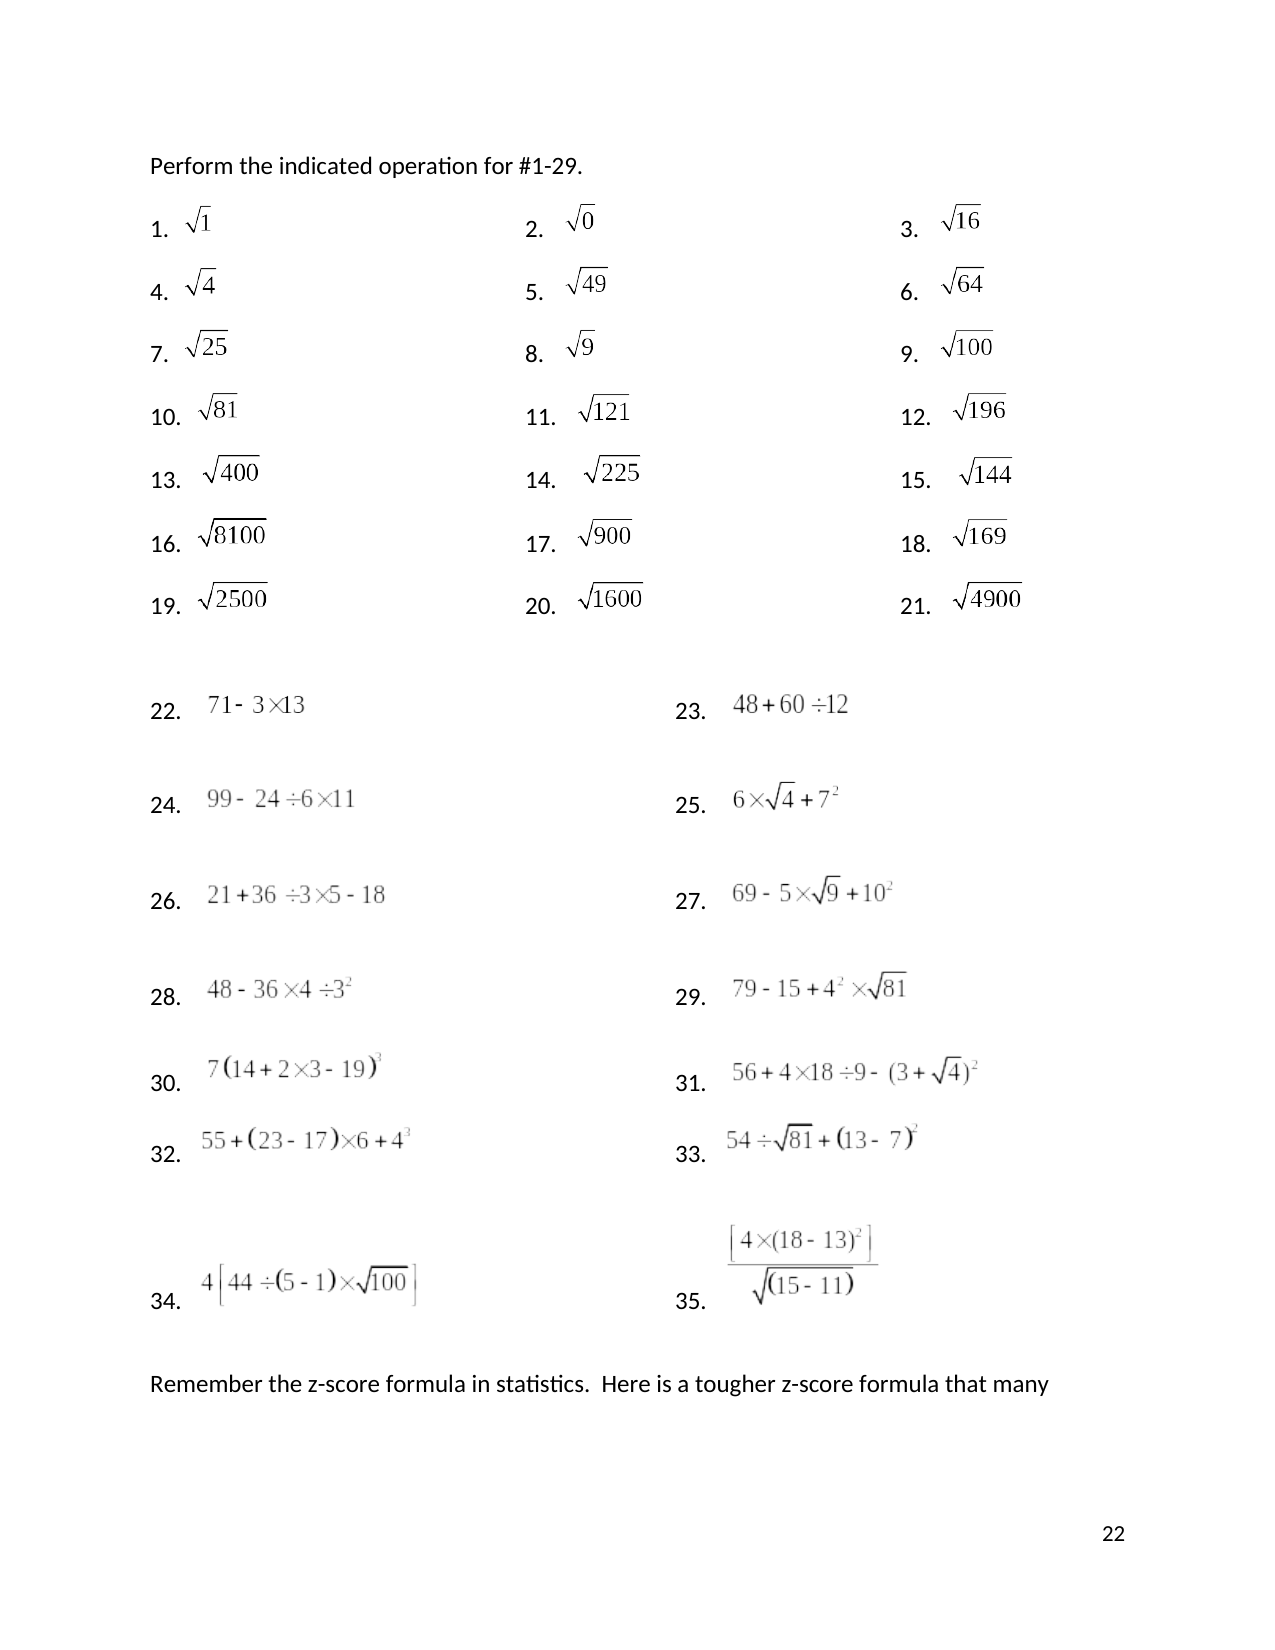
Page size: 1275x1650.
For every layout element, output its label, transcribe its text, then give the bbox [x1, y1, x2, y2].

text 16. 17. 18. [150, 514, 1125, 558]
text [150, 1335, 1125, 1398]
text 19. 20. 21. [150, 577, 1125, 621]
text Perform the indicated operation for #1-29. [150, 150, 1125, 181]
text 22. 23. [150, 690, 1125, 726]
text 4. 5. 6. [150, 262, 1125, 306]
text 28. 29. 30. 31. [150, 934, 1125, 1098]
text 26. 27. [150, 839, 1125, 916]
text 34. 35. [150, 1188, 1125, 1316]
text 24. 25. [150, 745, 1125, 820]
text 10. 11. 12. [150, 388, 1125, 432]
text 32. 33. [150, 1117, 1125, 1169]
text 13. 14. 15. [150, 451, 1125, 494]
text 7. 8. 9. [150, 325, 1125, 369]
text 1. 2. 3. [150, 199, 1125, 243]
